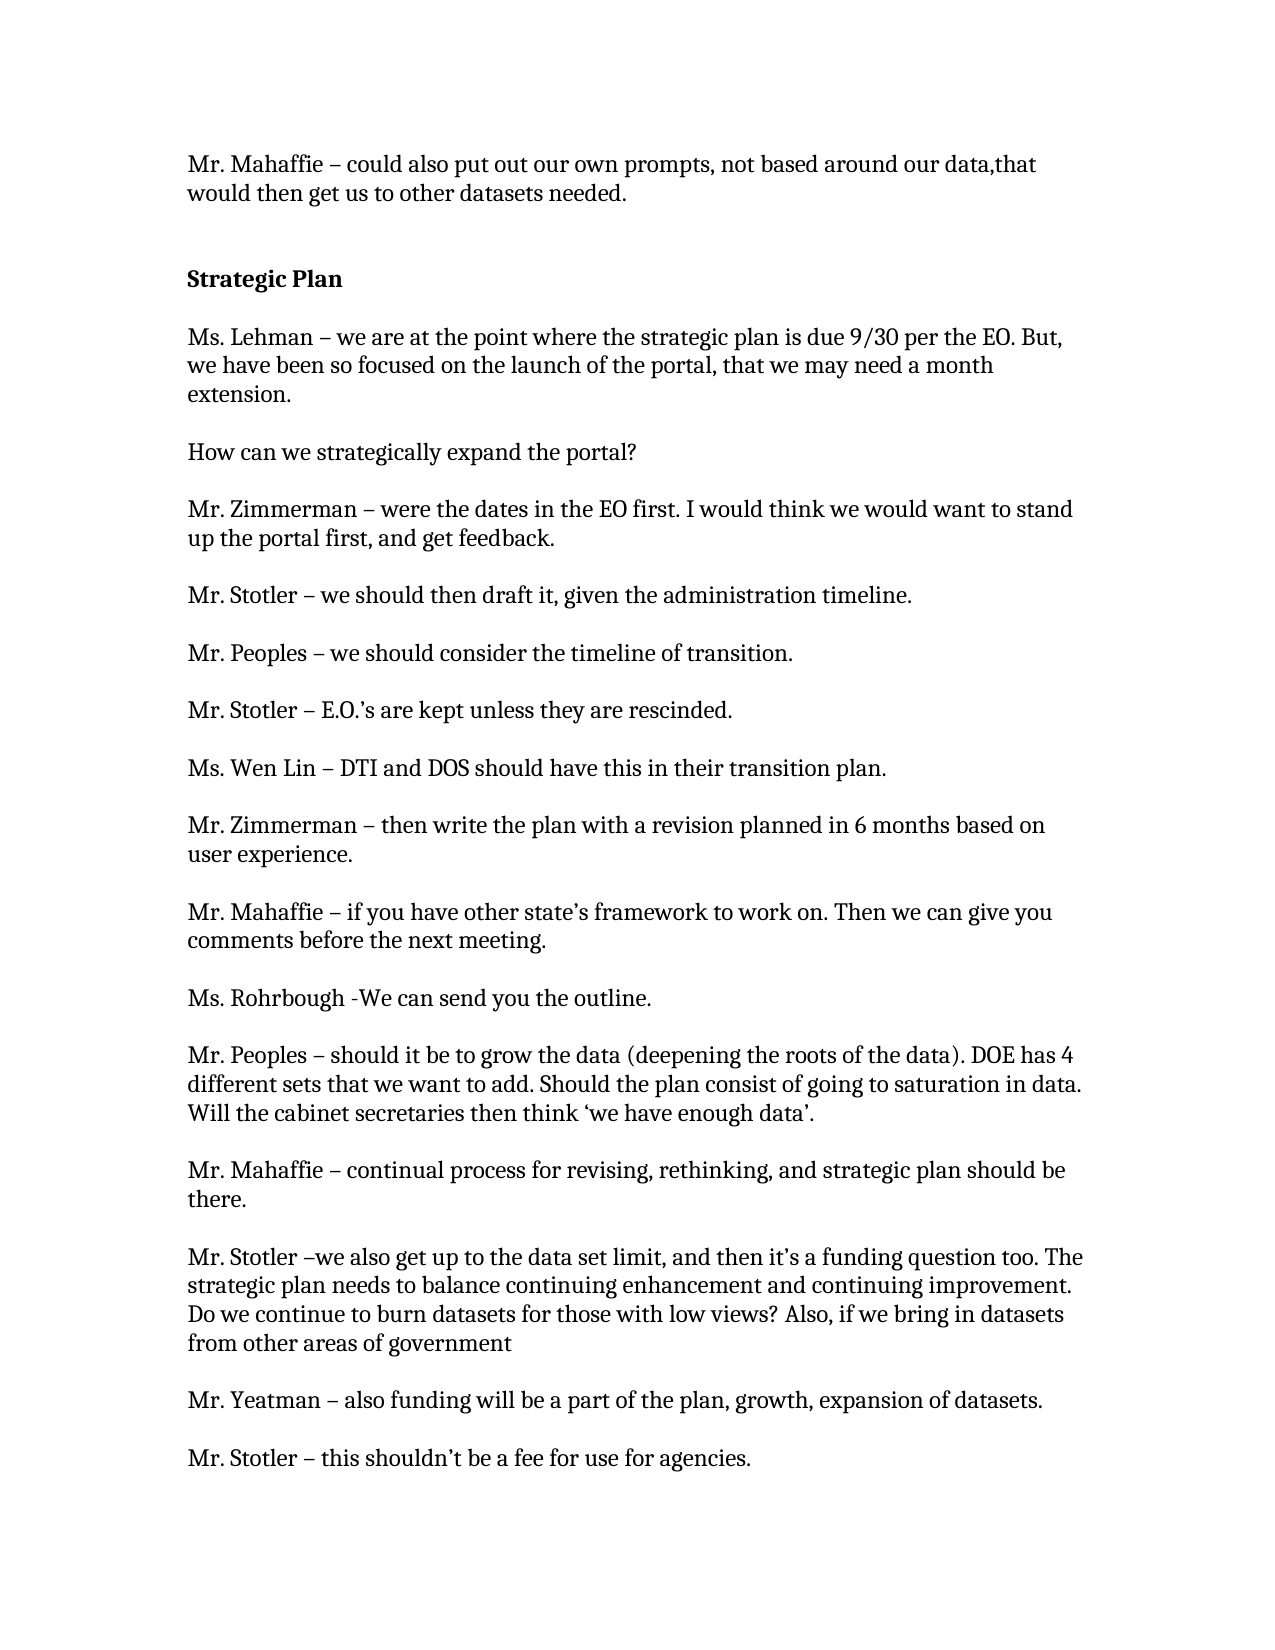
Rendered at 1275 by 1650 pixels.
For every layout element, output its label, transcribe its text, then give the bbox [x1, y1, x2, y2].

text How can we strategically expand the portal? [187, 437, 1087, 466]
text Ms. Lehman – we are at the point where the strategic plan is due 9/30 per the EO. But, we have been so focused on the launch of the portal, that we may need a month extension. [187, 322, 1087, 409]
text Ms. Wen Lin – DTI and DOS should have this in their transition plan. [187, 754, 1087, 782]
text Mr. Stotler – we should then draft it, given the administration timeline. [187, 581, 1087, 610]
text Mr. Mahaffie – continual process for revising, rethinking, and strategic plan should be there. [187, 1156, 1087, 1214]
text Mr. Zimmerman – then write the plan with a revision planned in 6 months based on user experience. [187, 811, 1087, 869]
text Ms. Rohrbough -We can send you the outline. [187, 984, 1087, 1012]
text Mr. Yeatman – also funding will be a part of the plan, growth, expansion of datasets. [187, 1386, 1087, 1415]
text Mr. Mahaffie – could also put out our own prompts, not based around our data,that would then get us to other datasets needed. [187, 150, 1087, 207]
text Strategic Plan [187, 265, 1087, 294]
text Mr. Mahaffie – if you have other state’s framework to work on. Then we can give you comments before the next meeting. [187, 897, 1087, 955]
text Mr. Peoples – we should consider the timeline of transition. [187, 639, 1087, 667]
text Mr. Stotler –we also get up to the data set limit, and then it’s a funding question too. The strategic plan needs to balance continuing enhancement and continuing improvement. Do we continue to burn datasets for those with low views? Also, if we bring in datasets from other areas of government [187, 1242, 1087, 1357]
text Mr. Stotler – this shouldn’t be a fee for use for agencies. [187, 1444, 1087, 1472]
text Mr. Peoples – should it be to grow the data (deepening the roots of the data). DOE has 4 different sets that we want to add. Should the plan consist of going to saturation in data. Will the cabinet secretaries then think ‘we have enough data’. [187, 1041, 1087, 1127]
text Mr. Zimmerman – were the dates in the EO first. I would think we would want to stand up the portal first, and get feedback. [187, 495, 1087, 552]
text Mr. Stotler – E.O.’s are kept unless they are rescinded. [187, 696, 1087, 725]
